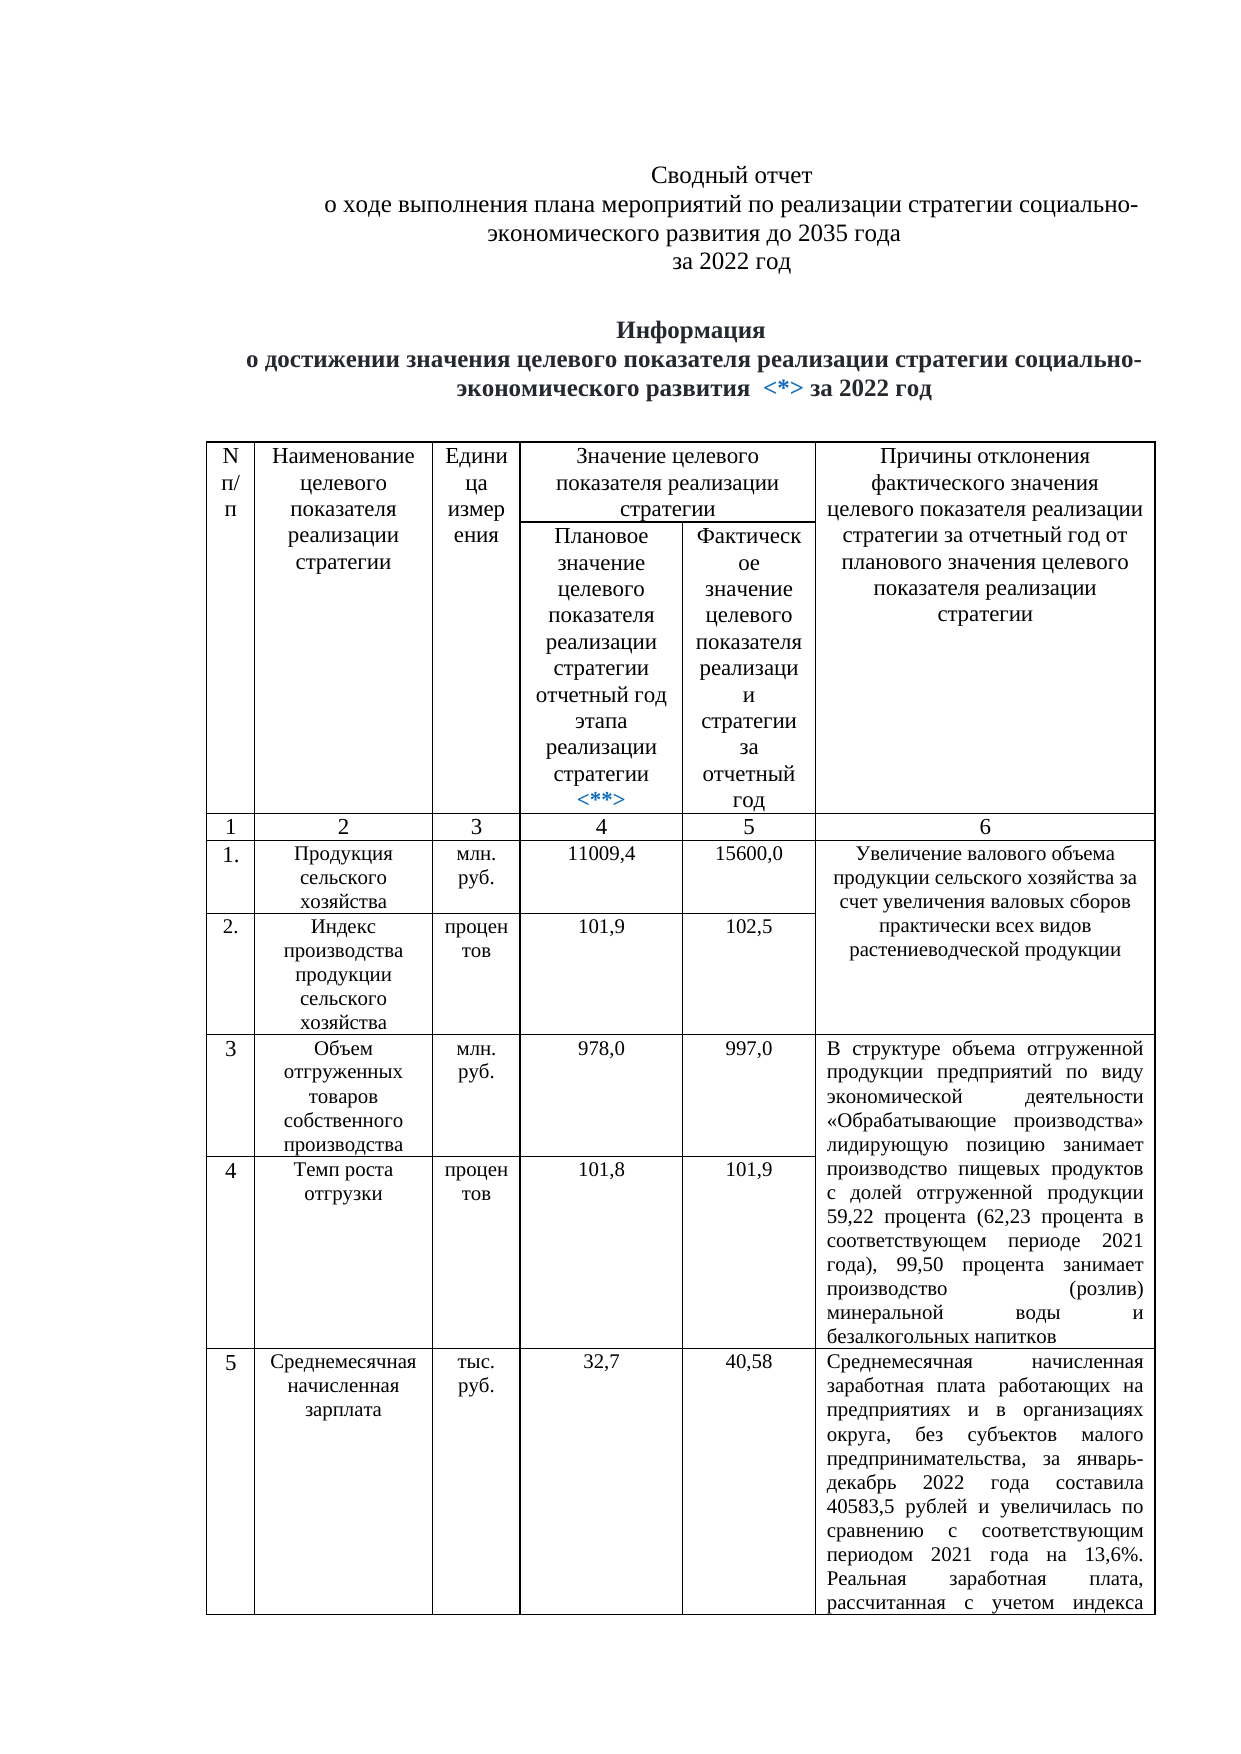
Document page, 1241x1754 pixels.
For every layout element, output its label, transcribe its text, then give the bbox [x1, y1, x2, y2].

table_cell 40,58 [683, 1349, 815, 1614]
table_cell Темп роста отгрузки [255, 1157, 432, 1348]
table_cell 101,9 [521, 914, 682, 1034]
table_cell 997,0 [683, 1035, 815, 1156]
table_cell Увеличение валового объема продукции сельского хозяйства за счет увеличения валовых сборов практически всех видов растениеводческой продукции [816, 841, 1154, 1034]
table_header Причины отклонения фактического значения целевого показателя реализации стратегии за отчетный год от планового значения целевого показателя реализации стратегии [816, 443, 1154, 812]
table_cell 32,7 [521, 1349, 682, 1614]
table_cell 3 [207, 1035, 254, 1156]
table_cell 3 [433, 814, 519, 840]
table_cell тыс. руб. [433, 1349, 519, 1614]
table_cell Продукция сельского хозяйства [255, 841, 432, 913]
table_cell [816, 1349, 1154, 1614]
table_header N п/п [207, 443, 254, 812]
table_cell млн. руб. [433, 1035, 519, 1156]
table_cell 5 [683, 814, 815, 840]
table_cell 5 [207, 1349, 254, 1614]
table_cell процентов [433, 914, 519, 1034]
table_cell 102,5 [683, 914, 815, 1034]
table_cell Объем отгруженных товаров собственного производства [255, 1035, 432, 1156]
table_cell 11009,4 [521, 841, 682, 913]
table_header Наименование целевого показателя реализации стратегии [255, 443, 432, 812]
table_cell Плановое значение целевого показателя реализации стратегии отчетный год этапа реализации стратегии <**> [521, 523, 682, 812]
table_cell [255, 1349, 432, 1614]
table_cell 1. [207, 841, 254, 913]
table_cell 15600,0 [683, 841, 815, 913]
subtitle Информация о достижении значения целевого показателя реализации стратегии социально-экономического развития <*> за 2022 год [207, 315, 1181, 401]
table_cell 978,0 [521, 1035, 682, 1156]
table_cell процентов [433, 1157, 519, 1348]
table_cell 101,8 [521, 1157, 682, 1348]
table_cell Индекс производства продукции сельского хозяйства [255, 914, 432, 1034]
table_cell 2. [207, 914, 254, 1034]
table_cell 4 [207, 1157, 254, 1348]
table_header Единица измерения [433, 443, 519, 812]
table_cell 6 [816, 814, 1154, 840]
table_header Значение целевого показателя реализации стратегии [521, 443, 815, 521]
table_cell 2 [255, 814, 432, 840]
table_cell 4 [521, 814, 682, 840]
table_cell млн. руб. [433, 841, 519, 913]
table_cell 1 [207, 814, 254, 840]
table_cell 101,9 [683, 1157, 815, 1348]
table_cell В структуре объема отгруженной продукции предприятий по виду экономической деятельности «Обрабатывающие производства» лидирующую позицию занимает производство пищевых продуктов с долей отгруженной продукции 59,22 процента (62,23 процента в соответствующем периоде 2021 года), 99,50 процента занимает производство (розлив) минеральной воды и безалкогольных напитков [816, 1035, 1154, 1348]
table_cell Фактическое значение целевого показателя реализации стратегии за отчетный год [683, 523, 815, 812]
